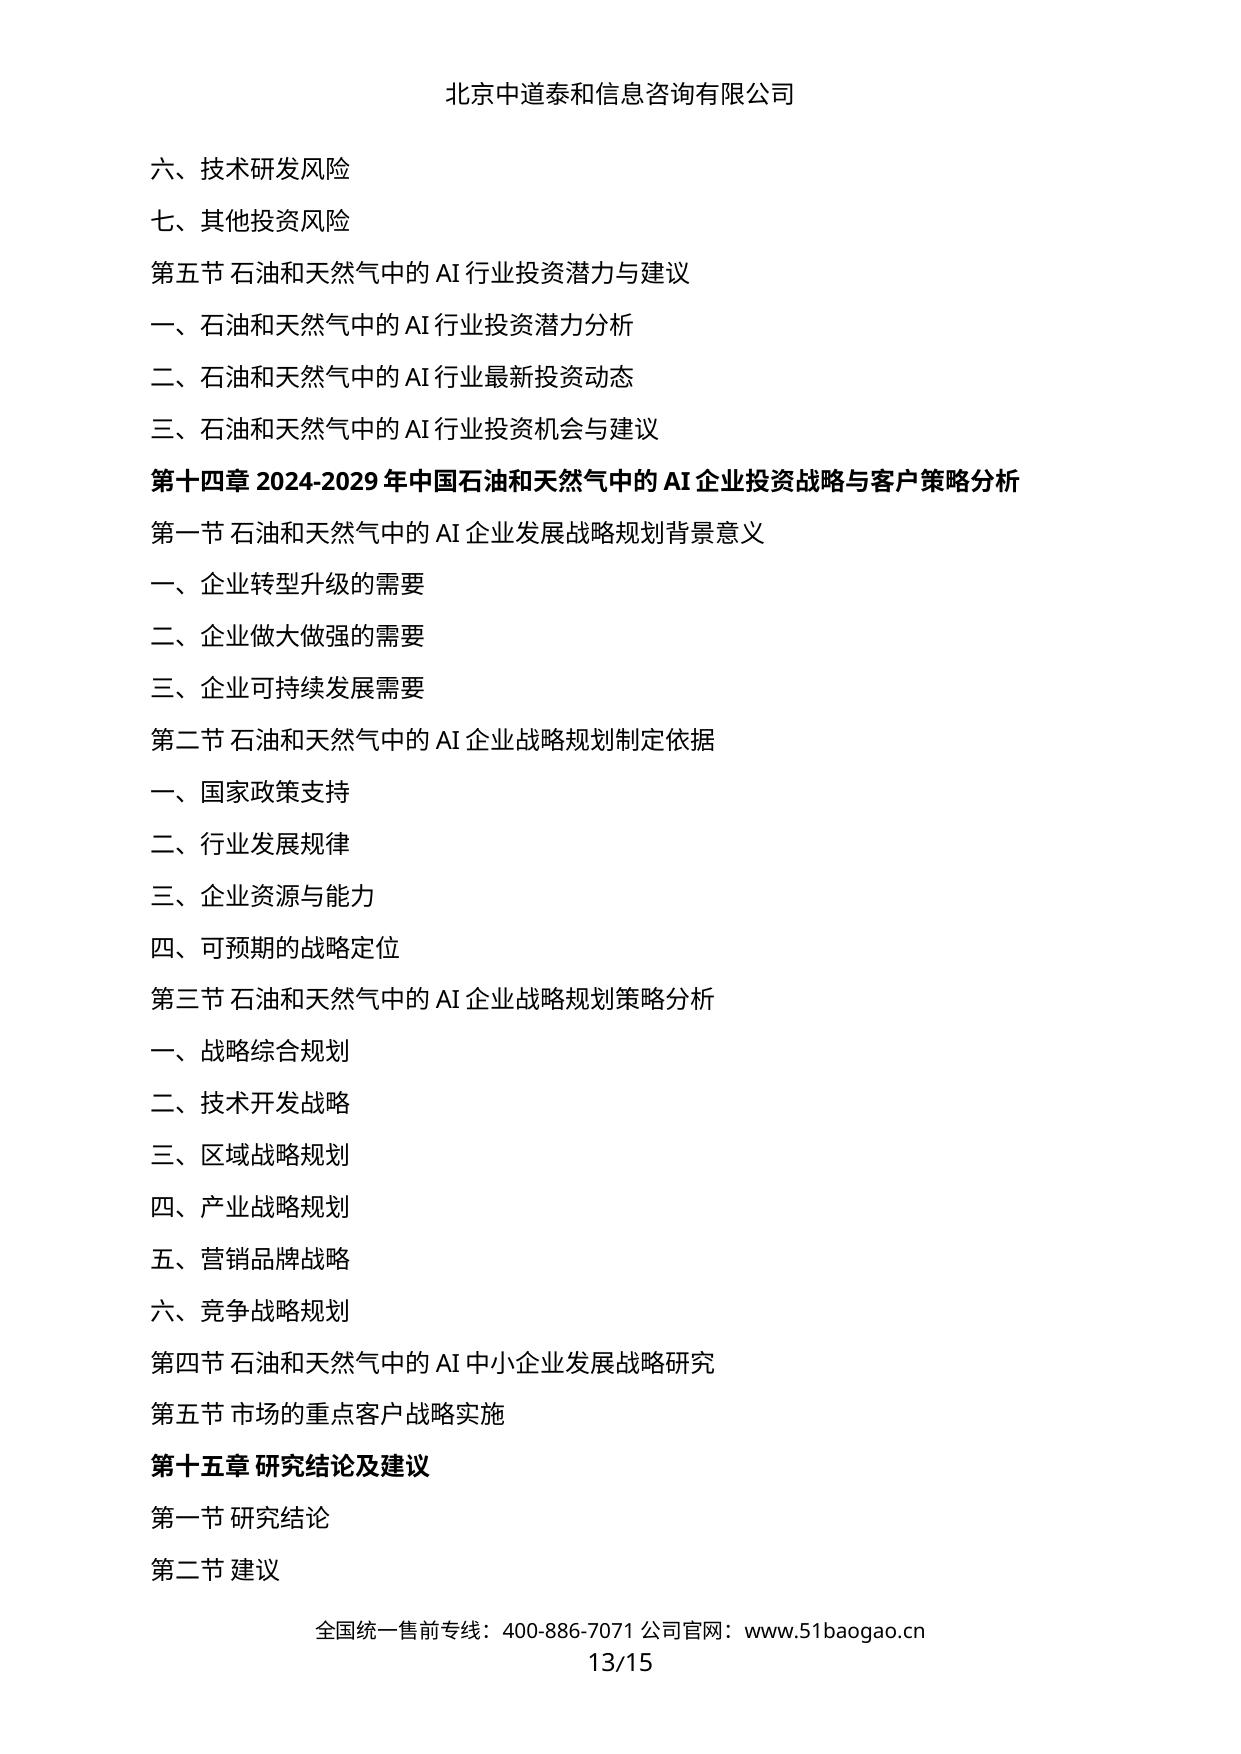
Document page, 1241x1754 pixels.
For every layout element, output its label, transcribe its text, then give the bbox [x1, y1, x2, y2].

text 六、技术研发风险 [150, 150, 1090, 186]
text 三、石油和天然气中的AI行业投资机会与建议 [150, 409, 1090, 446]
text 第四节 石油和天然气中的AI中小企业发展战略研究 [150, 1343, 1090, 1379]
text 二、行业发展规律 [150, 824, 1090, 861]
text 三、企业可持续发展需要 [150, 669, 1090, 705]
text 四、可预期的战略定位 [150, 928, 1090, 964]
text 三、区域战略规划 [150, 1136, 1090, 1172]
text 第五节 市场的重点客户战略实施 [150, 1395, 1090, 1431]
text 第十五章 研究结论及建议 [150, 1447, 1090, 1483]
text 第二节 石油和天然气中的AI企业战略规划制定依据 [150, 721, 1090, 757]
text 一、战略综合规划 [150, 1032, 1090, 1068]
text 第十四章 2024-2029年中国石油和天然气中的AI企业投资战略与客户策略分析 [150, 461, 1090, 497]
text 第五节 石油和天然气中的AI行业投资潜力与建议 [150, 254, 1090, 290]
text 五、营销品牌战略 [150, 1239, 1090, 1276]
text 一、企业转型升级的需要 [150, 565, 1090, 601]
text 第二节 建议 [150, 1551, 1090, 1587]
text 第一节 石油和天然气中的AI企业发展战略规划背景意义 [150, 513, 1090, 549]
text 二、技术开发战略 [150, 1084, 1090, 1120]
text 二、企业做大做强的需要 [150, 617, 1090, 653]
text 第三节 石油和天然气中的AI企业战略规划策略分析 [150, 980, 1090, 1016]
text 三、企业资源与能力 [150, 876, 1090, 912]
text 二、石油和天然气中的AI行业最新投资动态 [150, 357, 1090, 394]
text 第一节 研究结论 [150, 1499, 1090, 1535]
text 一、国家政策支持 [150, 772, 1090, 809]
text 六、竞争战略规划 [150, 1291, 1090, 1327]
text 七、其他投资风险 [150, 202, 1090, 238]
text 一、石油和天然气中的AI行业投资潜力分析 [150, 306, 1090, 342]
text 四、产业战略规划 [150, 1187, 1090, 1224]
